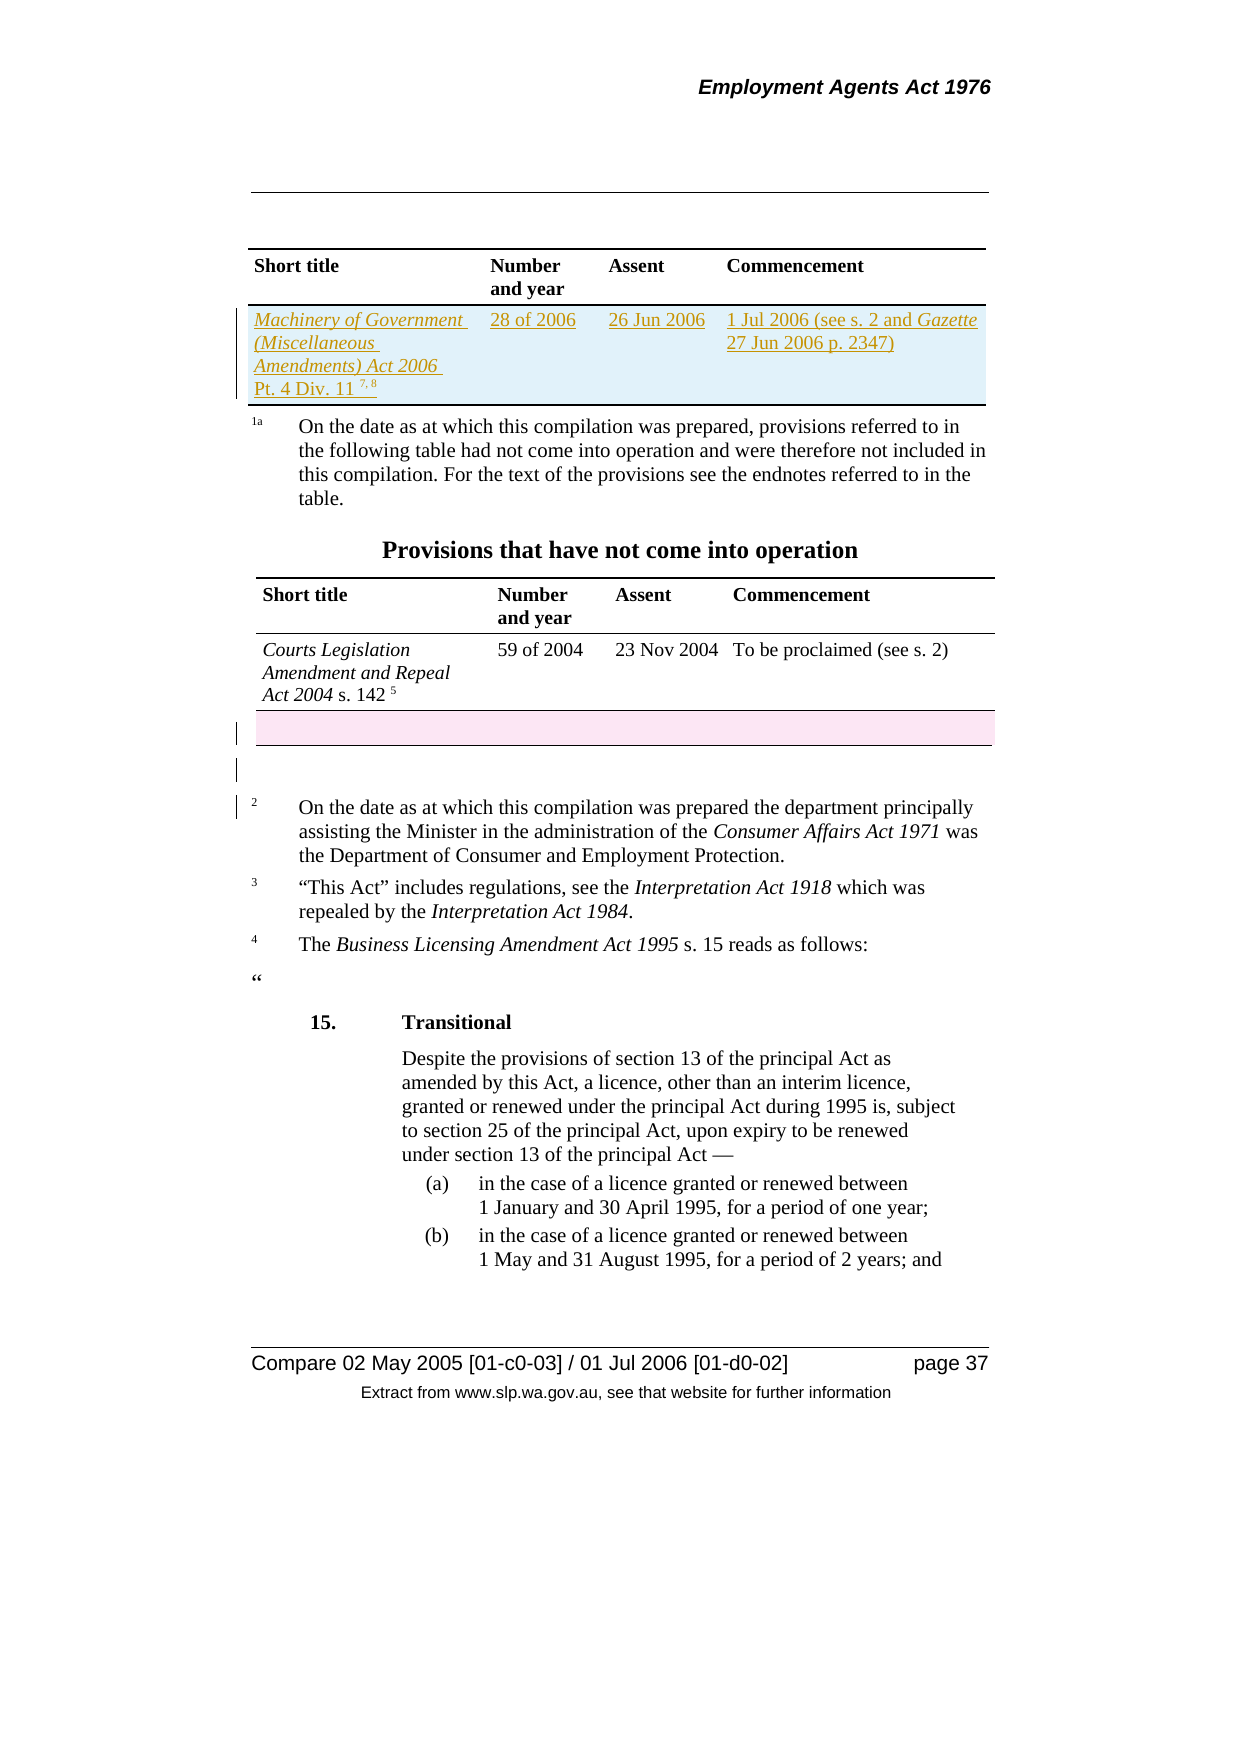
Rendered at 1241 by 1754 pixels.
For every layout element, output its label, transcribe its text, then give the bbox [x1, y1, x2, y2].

text 1a On the date as at which this compilation was prepared, provisions referred to in the following table had not come into operation and were therefore not included in this compilation. For the text of the provisions see the endnotes referred to in the table. [251, 414, 989, 510]
text “ [251, 968, 989, 997]
text 4 The Business Licensing Amendment Act 1995 s. 15 reads as follows: [251, 932, 989, 956]
subtitle 15. Transitional [310, 1009, 960, 1034]
table_cell 23 Nov 2004 [609, 634, 727, 710]
table_header Short title [248, 250, 484, 304]
table_cell To be proclaimed (see s. 2) [727, 634, 995, 710]
text 2 On the date as at which this compilation was prepared the department principally assisting the Minister in the administration of the Consumer Affairs Act 1971 was the Department of Consumer and Employment Protection. [251, 795, 989, 867]
table_header Assent [609, 579, 727, 633]
table_header Short title [256, 579, 492, 633]
table_header Number and year [484, 250, 602, 304]
subtitle Provisions that have not come into operation [251, 535, 989, 564]
table_header Number and year [492, 579, 609, 633]
text Despite the provisions of section 13 of the principal Act as amended by this Act, a licence, other than an interim licence, granted or renewed under the principal Act during 1995 is, subject to section 25 of the principal Act, upon expiry to be renewed under section 13 of the principal Act — [313, 1046, 960, 1166]
table_cell 59 of 2004 [492, 634, 609, 710]
text (b) in the case of a licence granted or renewed between 1 May and 31 August 1995, for a period of 2 years; and [390, 1223, 960, 1271]
table_header Assent [603, 250, 721, 304]
table_cell Courts Legislation Amendment and Repeal Act 2004 s. 142 5 [256, 634, 492, 710]
table_header Commencement [721, 250, 986, 304]
text 3 “This Act” includes regulations, see the Interpretation Act 1918 which was repealed by the Interpretation Act 1984. [251, 875, 989, 923]
table_header Commencement [727, 579, 995, 633]
text (a) in the case of a licence granted or renewed between 1 January and 30 April 1995, for a period of one year; [390, 1171, 960, 1219]
